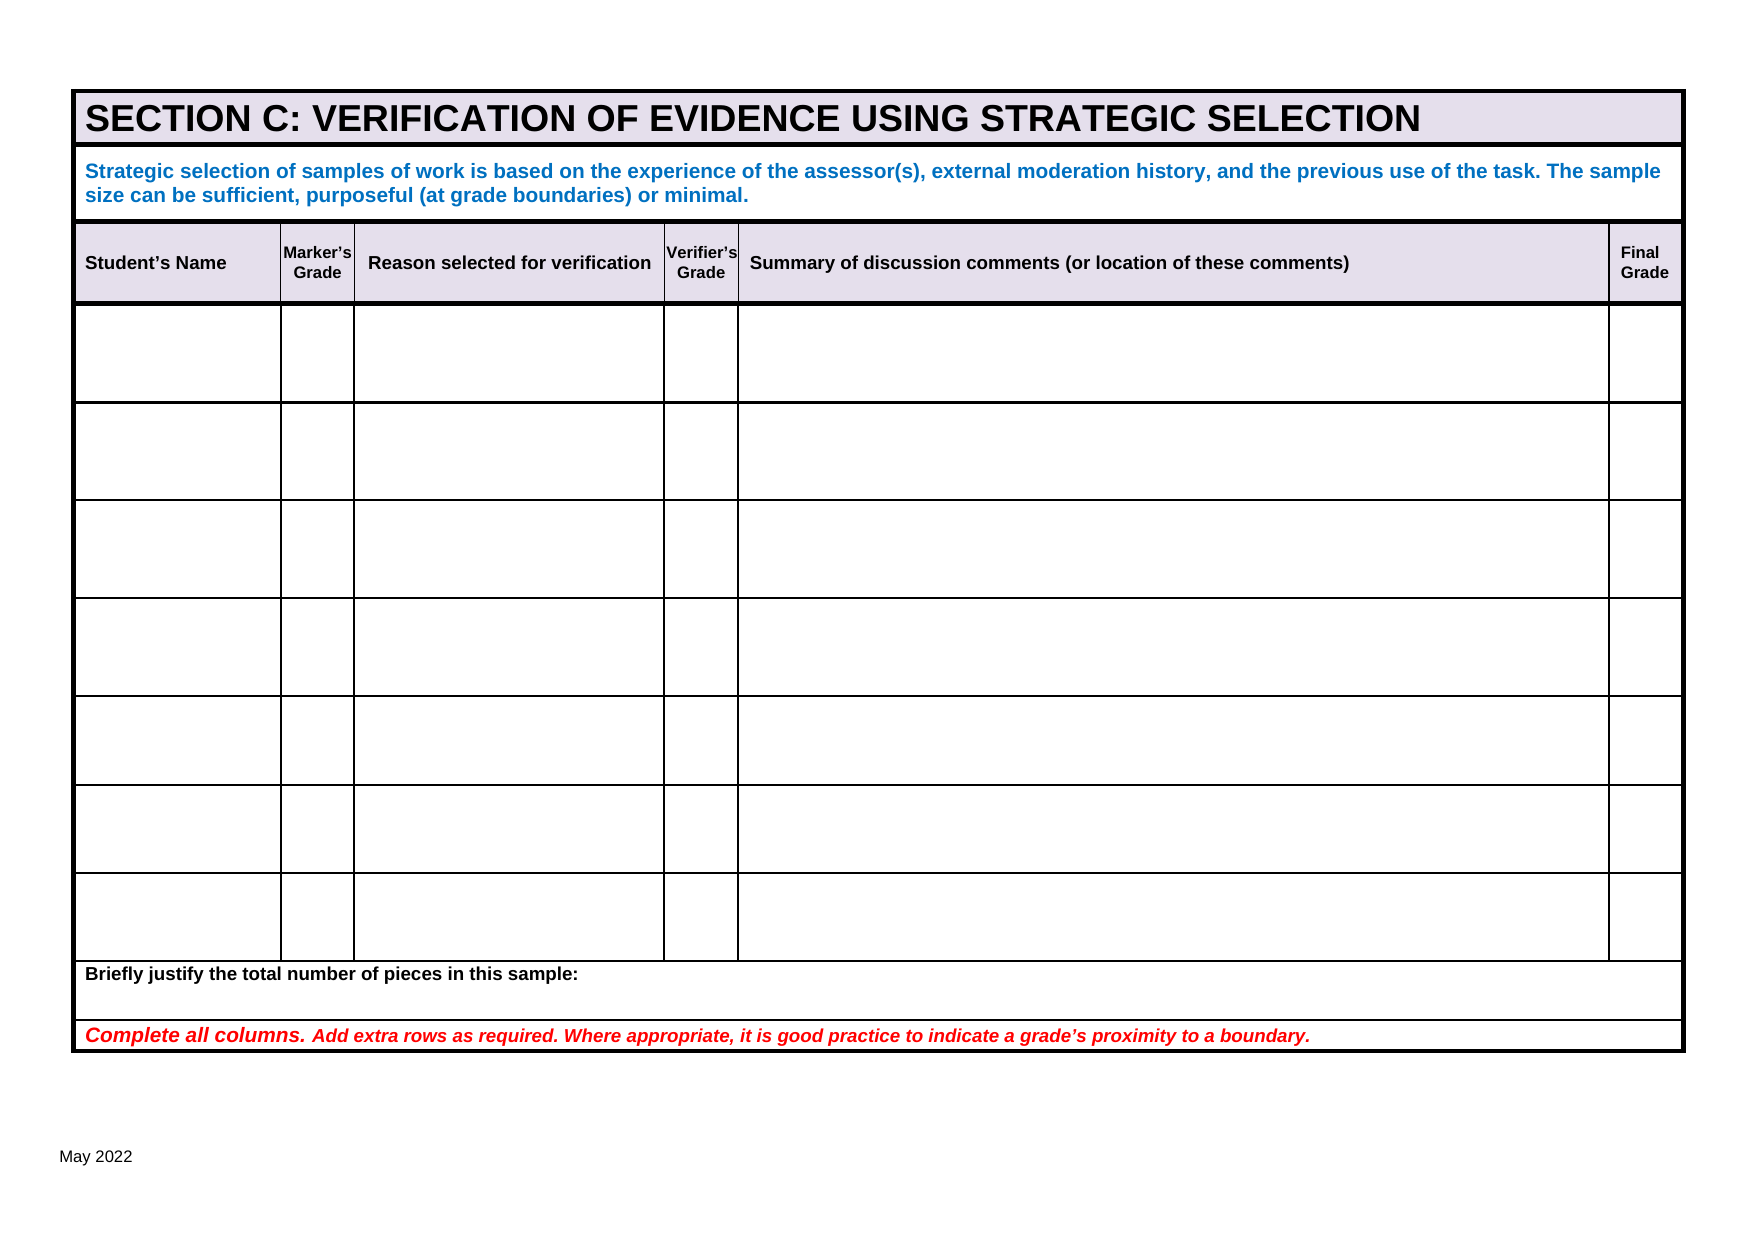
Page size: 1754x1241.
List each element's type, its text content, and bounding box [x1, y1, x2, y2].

table_cell [355, 404, 663, 499]
table_cell [355, 697, 663, 783]
table_cell [1610, 306, 1681, 401]
table_cell [739, 599, 1608, 695]
table_cell [355, 599, 663, 695]
table_cell [739, 697, 1608, 783]
table_cell [282, 599, 353, 695]
table_cell [739, 786, 1608, 872]
table_cell [76, 501, 280, 597]
table_cell [76, 874, 280, 960]
table_cell [76, 697, 280, 783]
table_cell [282, 786, 353, 872]
table_cell [282, 404, 353, 499]
table_cell Briefly justify the total number of pieces in this sample: [76, 962, 1681, 1019]
table_cell [665, 697, 737, 783]
table_cell [739, 404, 1608, 499]
table_cell [282, 306, 353, 401]
table_cell [739, 501, 1608, 597]
table_cell [76, 786, 280, 872]
table_cell Reason selected for verification [355, 224, 664, 301]
table_cell [76, 404, 280, 499]
table_cell [665, 501, 737, 597]
table_cell [355, 501, 663, 597]
table_cell [282, 874, 353, 960]
table_cell [739, 874, 1608, 960]
table_cell Complete all columns. Add extra rows as required. Where appropriate, it is good practice to indicate a grade’s proximity to a boundary. [76, 1021, 1681, 1048]
table_cell [665, 306, 737, 401]
table_cell [1610, 786, 1681, 872]
table_cell [1610, 697, 1681, 783]
table_cell [665, 786, 737, 872]
table_cell [1610, 874, 1681, 960]
table_cell [665, 874, 737, 960]
table_cell Summary of discussion comments (or location of these comments) [739, 224, 1608, 301]
table_cell Strategic selection of samples of work is based on the experience of the assessor(s), external moderation history, and the previous use of the task. The sample size can be sufficient, purposeful (at grade boundaries) or minimal. [76, 147, 1681, 219]
table_cell [76, 599, 280, 695]
table_cell [282, 501, 353, 597]
table_cell [1610, 501, 1681, 597]
table_cell [665, 404, 737, 499]
table_cell [355, 306, 663, 401]
table_cell [1610, 599, 1681, 695]
table_header SECTION C: VERIFICATION OF EVIDENCE USING STRATEGIC SELECTION [76, 93, 1681, 142]
table_cell [355, 786, 663, 872]
table_cell [282, 697, 353, 783]
table_cell Final Grade [1610, 224, 1681, 301]
table_cell [355, 874, 663, 960]
table_cell [76, 306, 280, 401]
table_cell Marker’s Grade [281, 224, 354, 301]
table_cell [665, 599, 737, 695]
table_cell Verifier’s Grade [665, 224, 738, 301]
table_cell [1610, 404, 1681, 499]
table_cell [739, 306, 1608, 401]
table_cell Student’s Name [76, 224, 280, 301]
